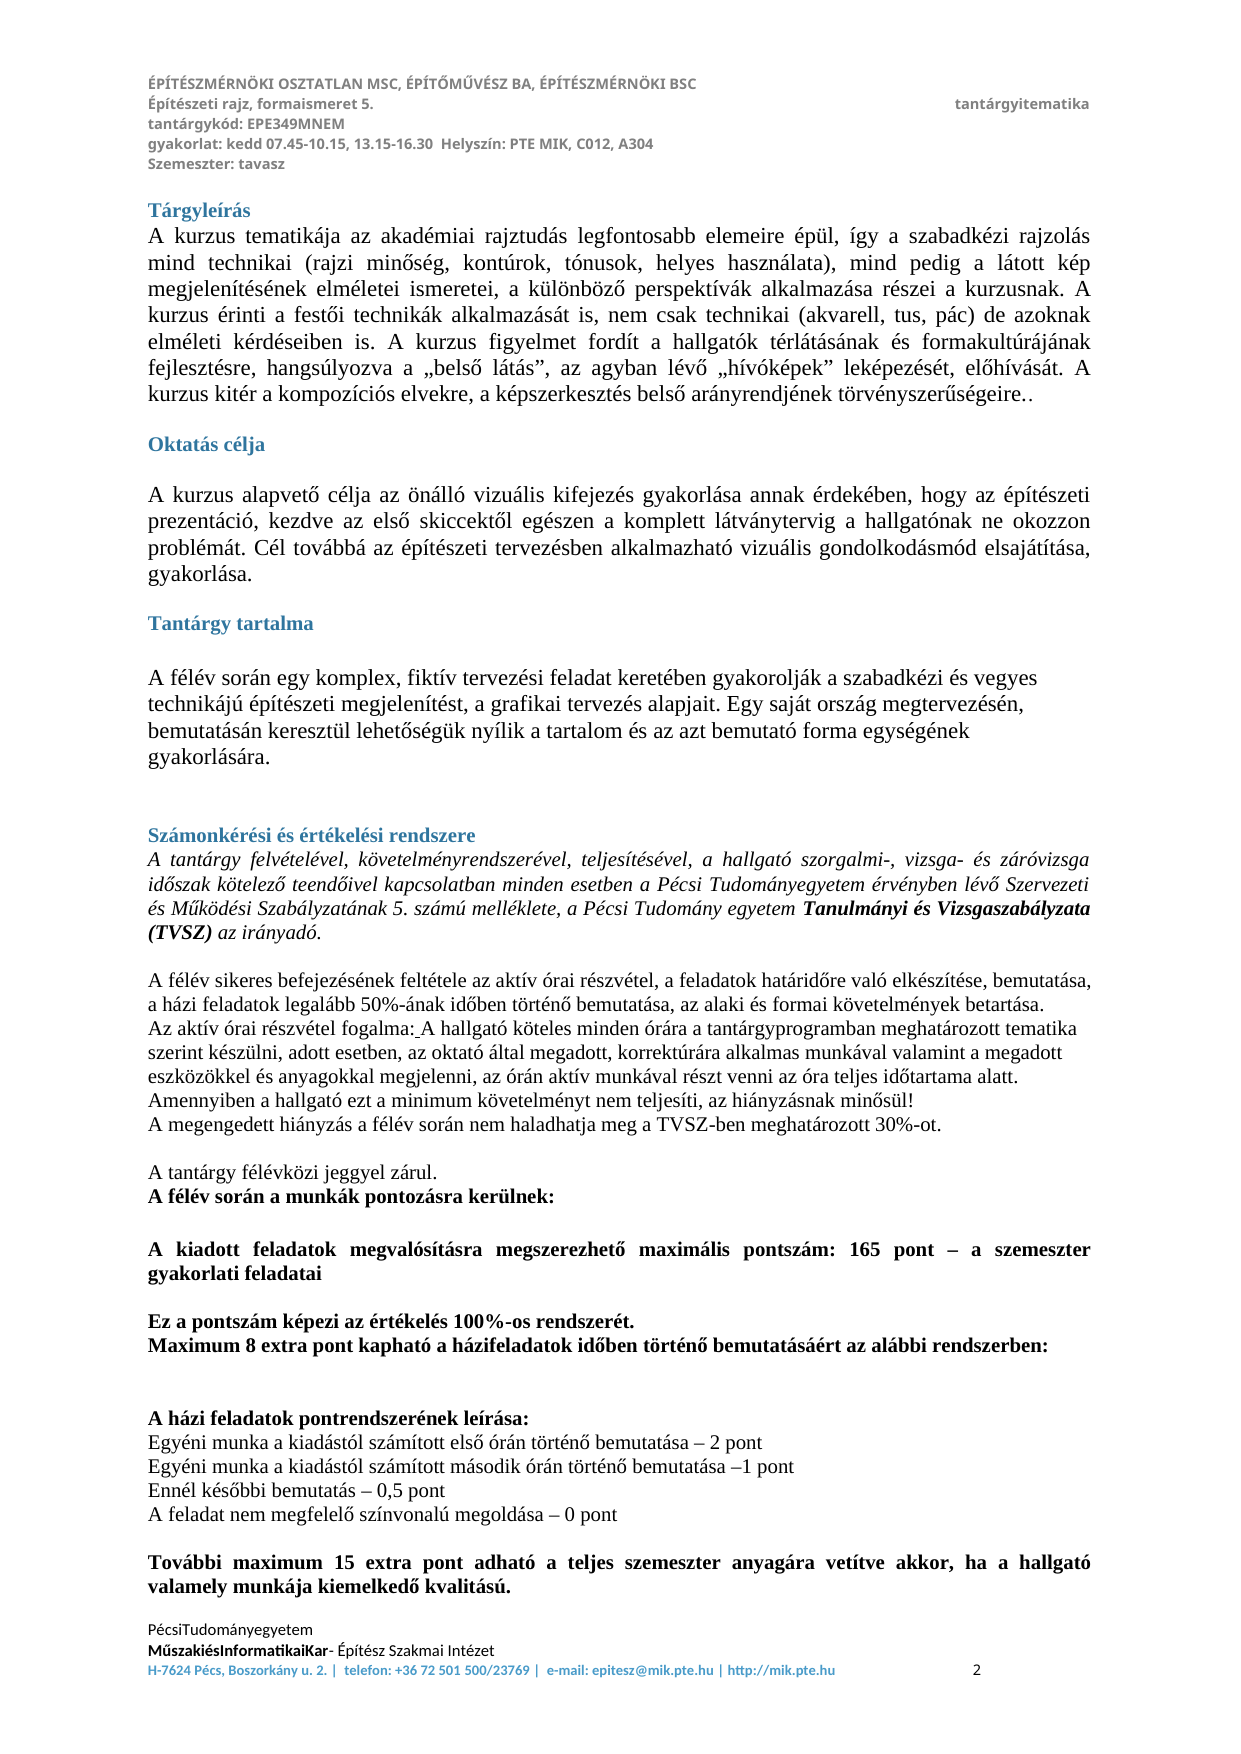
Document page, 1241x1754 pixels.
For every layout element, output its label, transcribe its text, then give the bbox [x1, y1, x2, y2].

text Az aktív órai részvétel fogalma: A hallgató köteles minden órára a tantárgyprogramban meghatározott tematika szerint készülni, adott esetben, az oktató által megadott, korrektúrára alkalmas munkával valamint a megadott eszközökkel és anyagokkal megjelenni, az órán aktív munkával részt venni az óra teljes időtartama alatt. [148, 1016, 1092, 1088]
text Ez a pontszám képezi az értékelés 100%-os rendszerét. [148, 1309, 1092, 1333]
text A kiadott feladatok megvalósításra megszerezhető maximális pontszám: 165 pont – a szemeszter gyakorlati feladatai [148, 1237, 1092, 1285]
text A tantárgy félévközi jeggyel zárul. [148, 1160, 1092, 1184]
text További maximum 15 extra pont adható a teljes szemeszter anyagára vetítve akkor, ha a hallgató valamely munkája kiemelkedő kvalitású. [148, 1550, 1092, 1598]
text A félév sikeres befejezésének feltétele az aktív órai részvétel, a feladatok határidőre való elkészítése, bemutatása, a házi feladatok legalább 50%-ának időben történő bemutatása, az alaki és formai követelmények betartása. [148, 968, 1092, 1016]
text Ennél későbbi bemutatás – 0,5 pont [148, 1478, 1092, 1502]
text Egyéni munka a kiadástól számított második órán történő bemutatása –1 pont [148, 1454, 1092, 1478]
subtitle Tárgyleírás [148, 198, 1092, 222]
subtitle A kurzus alapvető célja az önálló vizuális kifejezés gyakorlása annak érdekében, hogy az építészeti prezentáció, kezdve az első skiccektől egészen a komplett látványtervig a hallgatónak ne okozzon problémát. Cél továbbá az építészeti tervezésben alkalmazható vizuális gondolkodásmód elsajátítása, gyakorlása. [148, 481, 1092, 586]
text Egyéni munka a kiadástól számított első órán történő bemutatása – 2 pont [148, 1429, 1092, 1454]
text A házi feladatok pontrendszerének leírása: [148, 1406, 1092, 1429]
text Maximum 8 extra pont kapható a házifeladatok időben történő bemutatásáért az alábbi rendszerben: [148, 1333, 1092, 1357]
text A félév során a munkák pontozásra kerülnek: [148, 1184, 1092, 1208]
text A megengedett hiányzás a félév során nem haladhatja meg a TVSZ-ben meghatározott 30%-ot. [148, 1112, 1092, 1136]
text A tantárgy felvételével, követelményrendszerével, teljesítésével, a hallgató szorgalmi-, vizsga- és záróvizsga időszak kötelező teendőivel kapcsolatban minden esetben a Pécsi Tudományegyetem érvényben lévő Szervezeti és Működési Szabályzatának 5. számú melléklete, a Pécsi Tudomány egyetem Tanulmányi és Vizsgaszabályzata (TVSZ) az irányadó. [148, 847, 1092, 944]
text A kurzus tematikája az akadémiai rajztudás legfontosabb elemeire épül, így a szabadkézi rajzolás mind technikai (rajzi minőség, kontúrok, tónusok, helyes használata), mind pedig a látott kép megjelenítésének elméletei ismeretei, a különböző perspektívák alkalmazása részei a kurzusnak. A kurzus érinti a festői technikák alkalmazását is, nem csak technikai (akvarell, tus, pác) de azoknak elméleti kérdéseiben is. A kurzus figyelmet fordít a hallgatók térlátásának és formakultúrájának fejlesztésre, hangsúlyozva a „belső látás”, az agyban lévő „hívóképek” leképezését, előhívását. A kurzus kitér a kompozíciós elvekre, a képszerkesztés belső arányrendjének törvényszerűségeire.. [148, 222, 1092, 407]
subtitle Tantárgy tartalma [148, 611, 1092, 635]
text Amennyiben a hallgató ezt a minimum követelményt nem teljesíti, az hiányzásnak minősül! [148, 1088, 1092, 1112]
subtitle Oktatás célja [148, 432, 1092, 456]
subtitle Számonkérési és értékelési rendszere [148, 823, 1092, 847]
text A félév során egy komplex, fiktív tervezési feladat keretében gyakorolják a szabadkézi és vegyes technikájú építészeti megjelenítést, a grafikai tervezés alapjait. Egy saját ország megtervezésén, bemutatásán keresztül lehetőségük nyílik a tartalom és az azt bemutató forma egységének gyakorlására. [148, 664, 1092, 769]
text A feladat nem megfelelő színvonalú megoldása – 0 pont [148, 1502, 1092, 1526]
